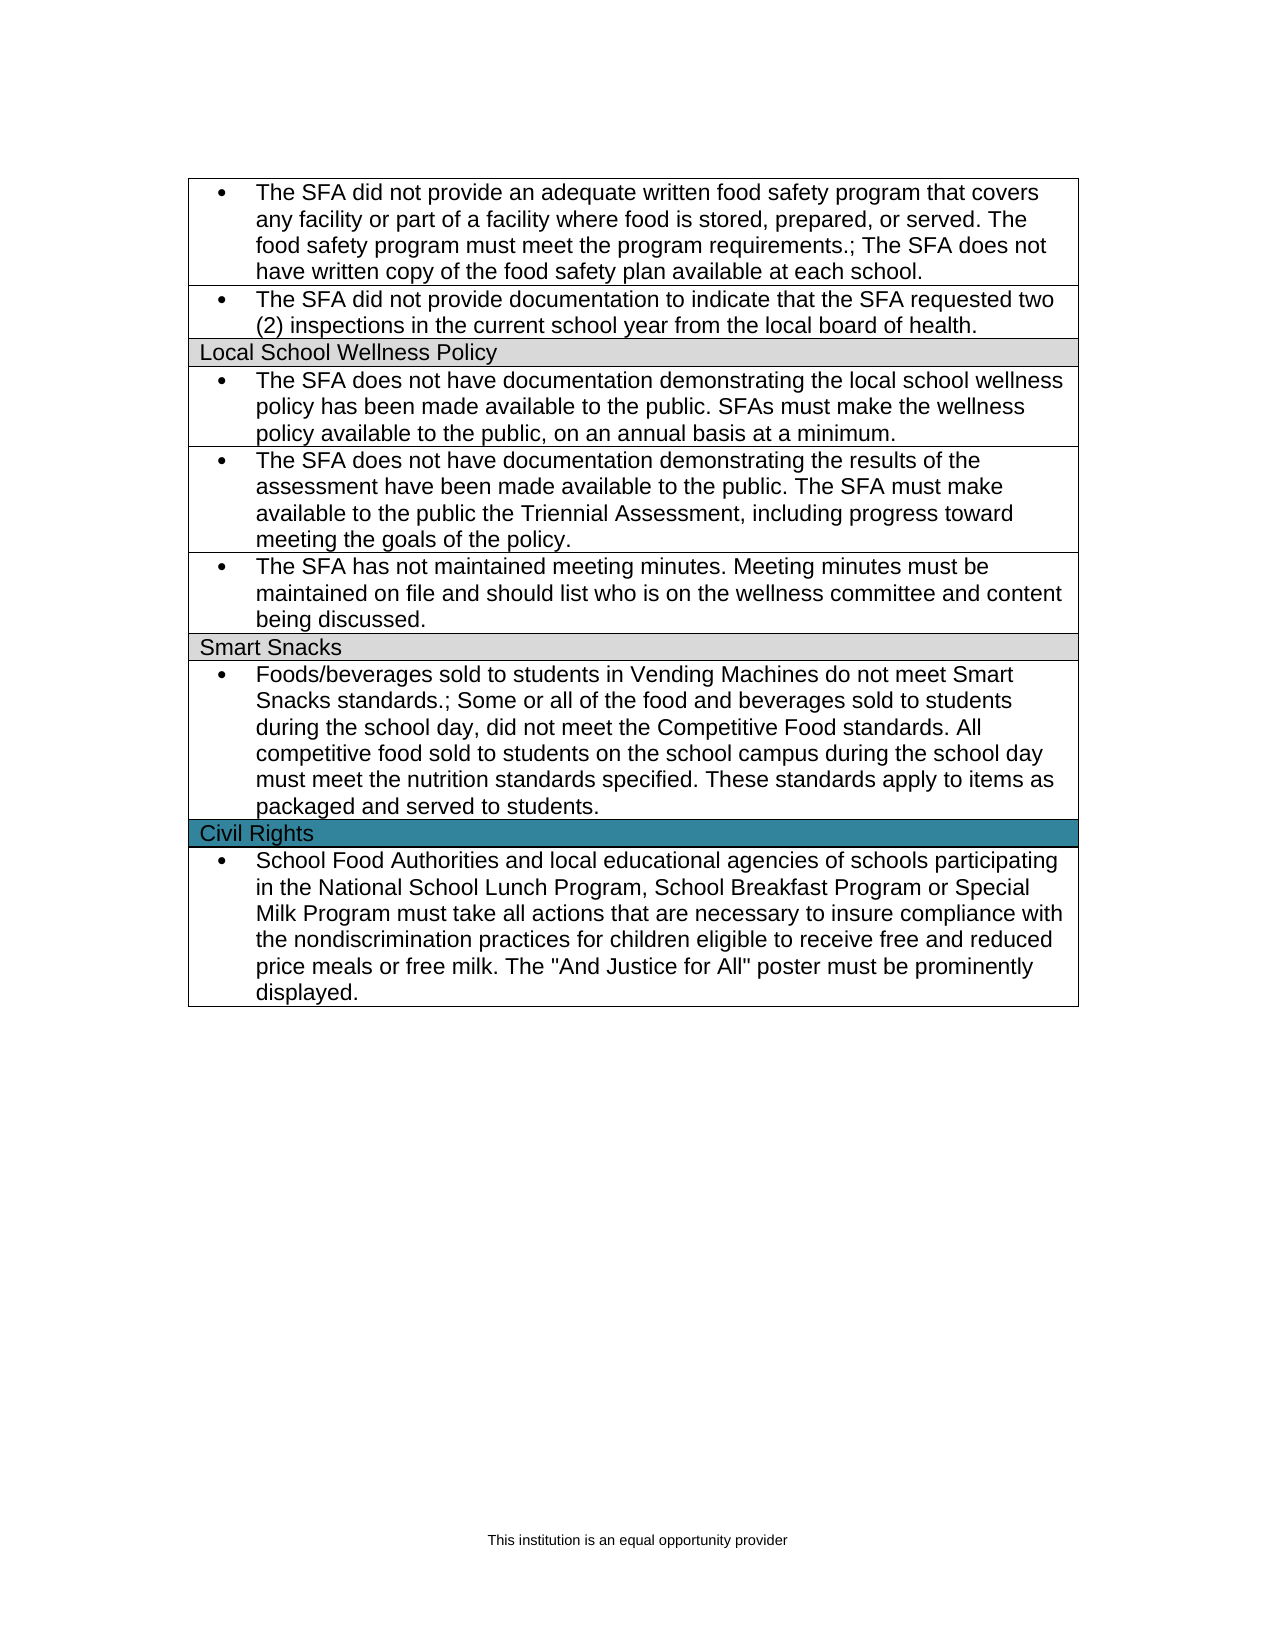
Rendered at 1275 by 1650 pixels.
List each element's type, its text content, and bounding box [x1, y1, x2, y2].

table_cell Smart Snacks [189, 634, 1078, 660]
table_cell Foods/beverages sold to students in Vending Machines do not meet Smart Snacks standards.; Some or all of the food and beverages sold to students during the school day, did not meet the Competitive Food standards. All competitive food sold to students on the school campus during the school day must meet the nutrition standards specified. These standards apply to items as packaged and served to students. [189, 661, 1078, 819]
table_cell The SFA has not maintained meeting minutes. Meeting minutes must be maintained on file and should list who is on the wellness committee and content being discussed. [189, 553, 1078, 632]
table_cell Civil Rights [189, 820, 1078, 846]
table_cell Local School Wellness Policy [189, 339, 1078, 366]
table_cell The SFA did not provide an adequate written food safety program that covers any facility or part of a facility where food is stored, prepared, or served. The food safety program must meet the program requirements.; The SFA does not have written copy of the food safety plan available at each school. [189, 179, 1078, 284]
table_cell The SFA does not have documentation demonstrating the results of the assessment have been made available to the public. The SFA must make available to the public the Triennial Assessment, including progress toward meeting the goals of the policy. [189, 447, 1078, 552]
table_cell School Food Authorities and local educational agencies of schools participating in the National School Lunch Program, School Breakfast Program or Special Milk Program must take all actions that are necessary to insure compliance with the nondiscrimination practices for children eligible to receive free and reduced price meals or free milk. The "And Justice for All" poster must be prominently displayed. [189, 848, 1078, 1006]
table_cell The SFA did not provide documentation to indicate that the SFA requested two (2) inspections in the current school year from the local board of health. [189, 286, 1078, 338]
table_cell The SFA does not have documentation demonstrating the local school wellness policy has been made available to the public. SFAs must make the wellness policy available to the public, on an annual basis at a minimum. [189, 367, 1078, 446]
